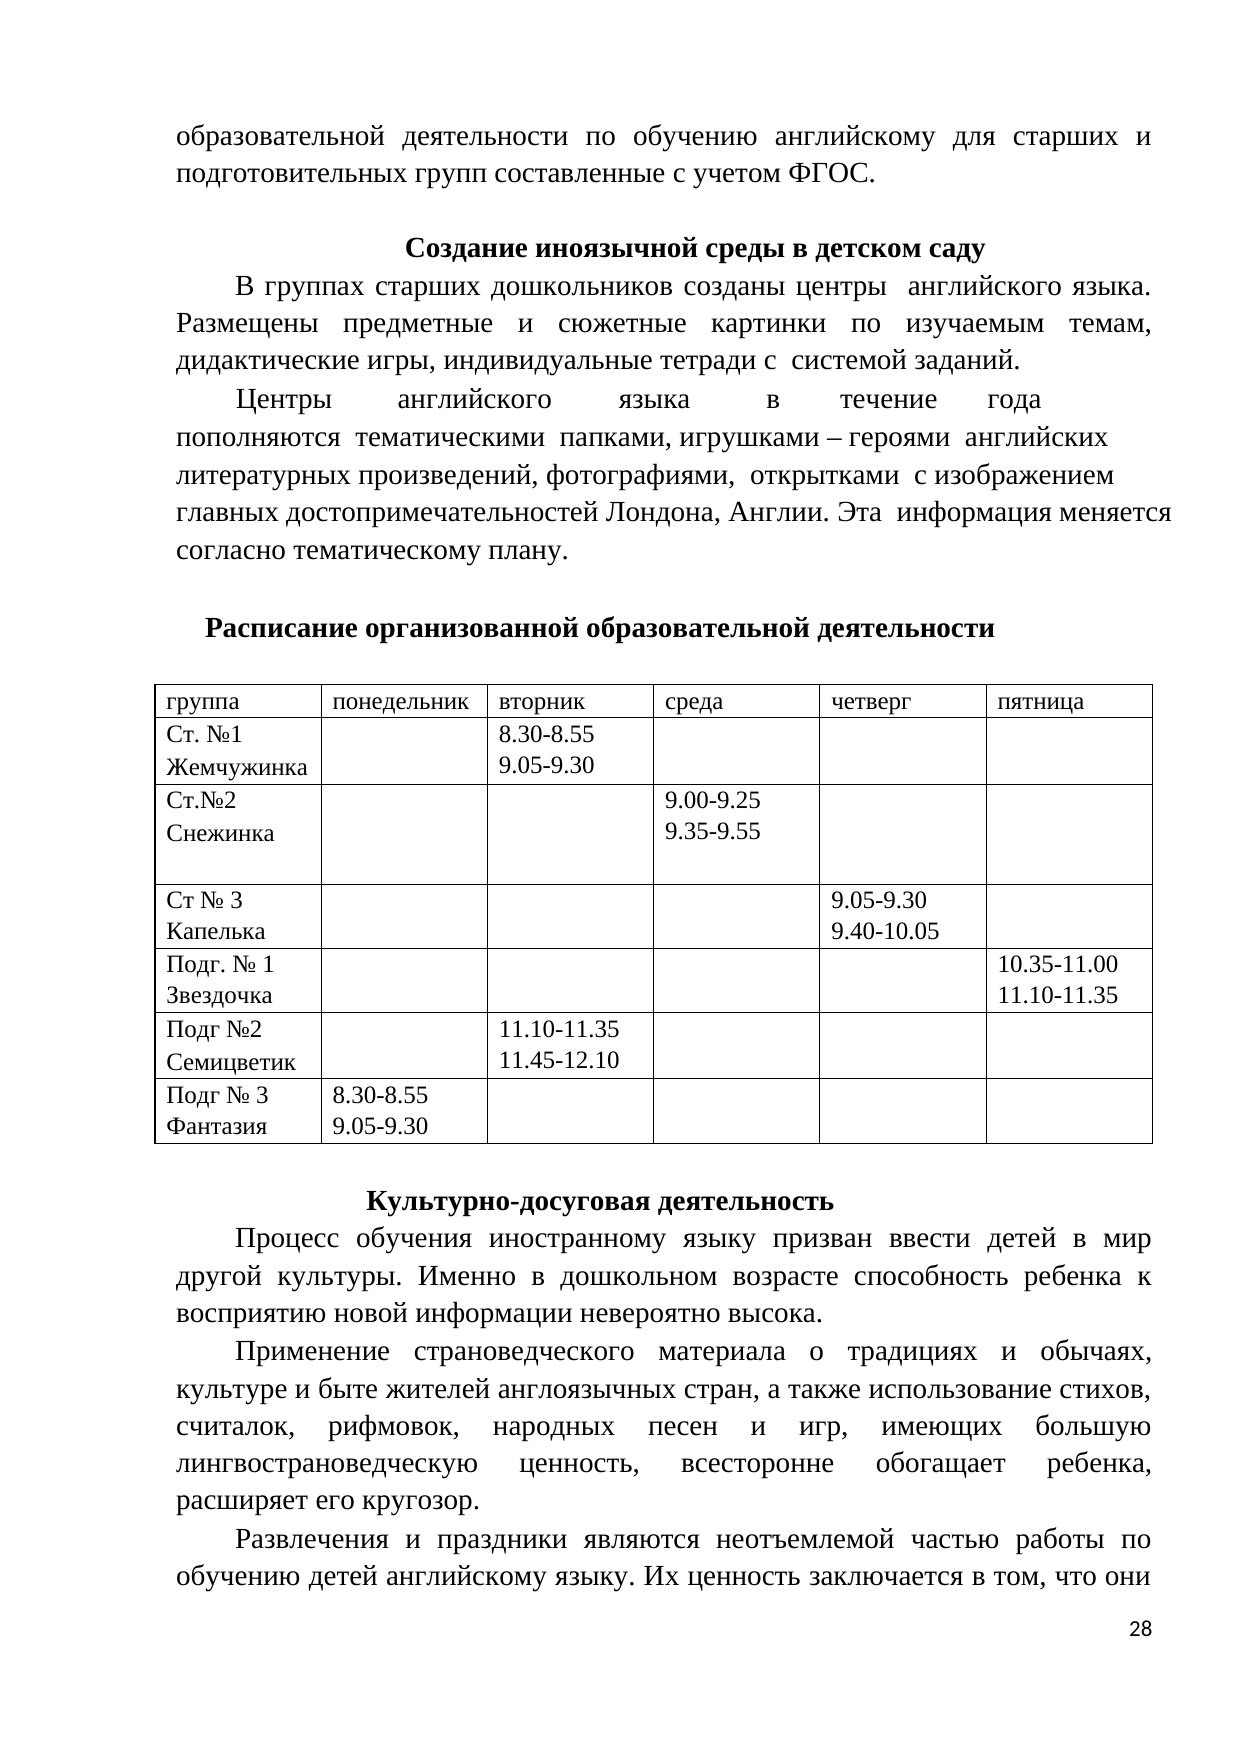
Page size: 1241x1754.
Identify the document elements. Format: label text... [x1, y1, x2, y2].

table_cell 8.30-8.55 9.05-9.30 [488, 718, 653, 783]
table_cell [488, 785, 653, 883]
table_cell [820, 785, 986, 883]
table_cell Подг. № 1 Звездочка [156, 949, 321, 1012]
subtitle Создание иноязычной среды в детском саду [404, 230, 1152, 264]
table_cell Ст № 3 Капелька [156, 885, 321, 948]
table_header группа [156, 685, 321, 717]
table_cell [488, 1079, 653, 1142]
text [176, 1521, 1152, 1592]
table_cell [488, 885, 653, 948]
subtitle Расписание организованной образовательной деятельности [102, 610, 1098, 644]
table_cell Ст.№2 Снежинка [156, 785, 321, 883]
table_cell [322, 718, 487, 783]
subtitle Культурно-досуговая деятельность [102, 1183, 1098, 1217]
table_header пятница [987, 685, 1152, 717]
table_cell [820, 1013, 986, 1078]
table_cell [820, 1079, 986, 1142]
table_cell [654, 1079, 819, 1142]
table_cell 8.30-8.55 9.05-9.30 [322, 1079, 487, 1142]
table_cell [654, 949, 819, 1012]
table_cell 11.10-11.35 11.45-12.10 [488, 1013, 653, 1078]
table_cell 9.05-9.30 9.40-10.05 [820, 885, 986, 948]
text Центры английского языка в течение года пополняются тематическими папками, игрушками – героями английских литературных произведений, фотографиями, открытками с изображением главных достопримечательностей Лондона, Англии. Эта информация меняется согласно тематическому плану. [176, 381, 1211, 566]
table_cell [820, 949, 986, 1012]
table_header понедельник [322, 685, 487, 717]
table_cell [987, 1079, 1152, 1142]
table_cell [987, 785, 1152, 883]
table_cell 9.00-9.25 9.35-9.55 [654, 785, 819, 883]
table_cell Подг №2 Семицветик [156, 1013, 321, 1078]
table_cell [488, 949, 653, 1012]
table_cell [654, 885, 819, 948]
table_cell [322, 949, 487, 1012]
table_cell Ст. №1 Жемчужинка [156, 718, 321, 783]
table_header вторник [488, 685, 653, 717]
table_cell [322, 1013, 487, 1078]
table_cell [820, 718, 986, 783]
table_cell [654, 1013, 819, 1078]
table_cell Подг № 3 Фантазия [156, 1079, 321, 1142]
table_cell [987, 885, 1152, 948]
table_cell [654, 718, 819, 783]
text Применение страноведческого материала о традициях и обычаях, культуре и быте жителей англоязычных стран, а также использование стихов, считалок, рифмовок, народных песен и игр, имеющих большую лингвострановедческую ценность, всесторонне обогащает ребенка, расширяет его кругозор. [176, 1333, 1152, 1516]
text Процесс обучения иностранному языку призван ввести детей в мир другой культуры. Именно в дошкольном возрасте способность ребенка к восприятию новой информации невероятно высока. [176, 1221, 1152, 1328]
table_cell [987, 1013, 1152, 1078]
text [176, 118, 1152, 189]
table_cell 10.35-11.00 11.10-11.35 [987, 949, 1152, 1012]
table_cell [987, 718, 1152, 783]
text В группах старших дошкольников созданы центры английского языка. Размещены предметные и сюжетные картинки по изучаемым темам, дидактические игры, индивидуальные тетради с системой заданий. [176, 268, 1152, 376]
table_header среда [654, 685, 819, 717]
table_cell [322, 785, 487, 883]
table_cell [322, 885, 487, 948]
table_header четверг [820, 685, 986, 717]
